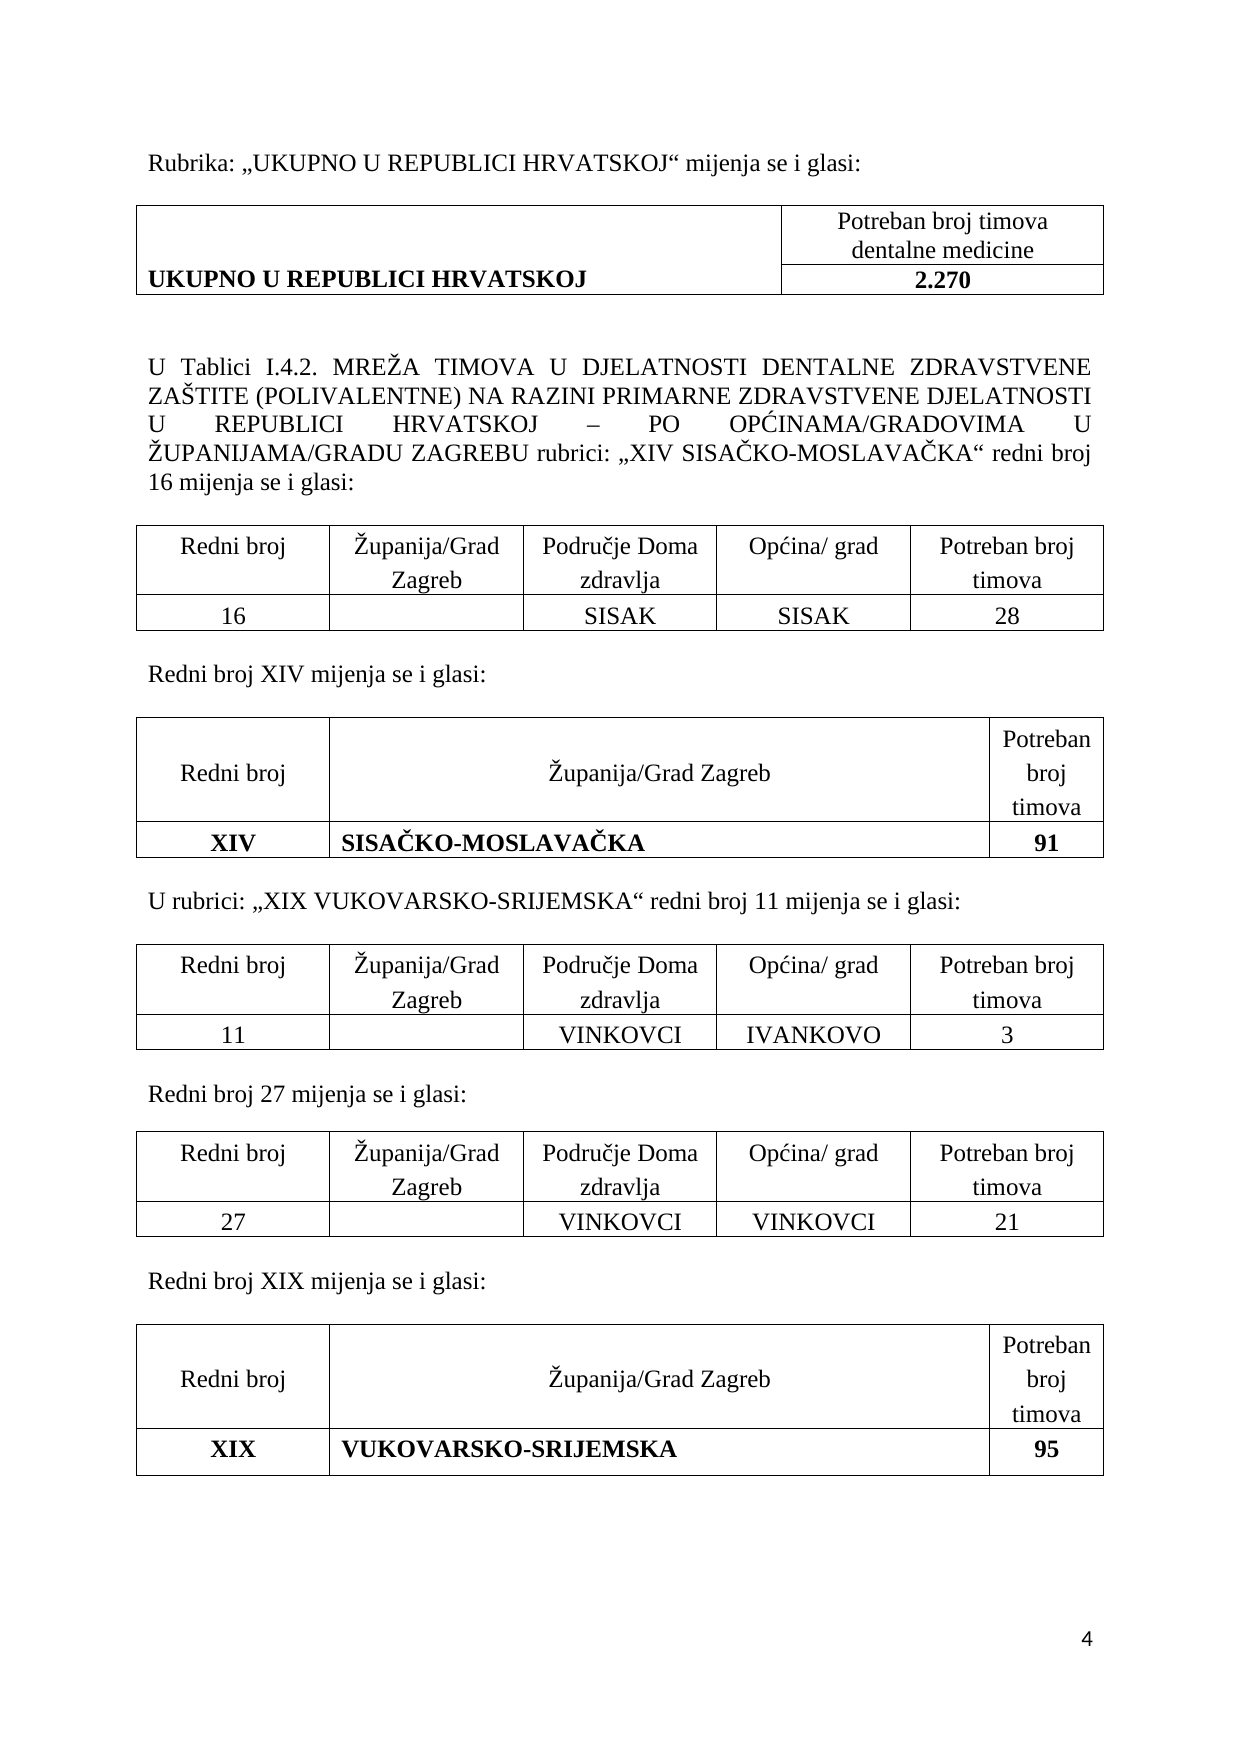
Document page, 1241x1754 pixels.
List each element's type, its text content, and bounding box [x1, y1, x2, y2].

text Redni broj 27 mijenja se i glasi: [148, 1079, 1093, 1108]
table_header Općina/ grad [717, 526, 910, 594]
table_cell VINKOVCI [524, 1015, 716, 1049]
table_cell XIX [137, 1429, 329, 1475]
table_cell 16 [137, 595, 329, 630]
table_header Potreban broj timova [911, 526, 1103, 594]
table_cell [330, 595, 523, 630]
table_header Općina/ grad [717, 945, 910, 1014]
table_header Županija/Grad Zagreb [330, 1132, 523, 1201]
table_cell 28 [911, 595, 1103, 630]
table_cell [330, 1202, 523, 1236]
table_header Županija/Grad Zagreb [330, 945, 523, 1014]
table_cell IVANKOVO [717, 1015, 910, 1049]
table_header Potreban broj timova [911, 1132, 1103, 1201]
text U Tablici I.4.2. MREŽA TIMOVA U DJELATNOSTI DENTALNE ZDRAVSTVENE ZAŠTITE (POLIVALENTNE) NA RAZINI PRIMARNE ZDRAVSTVENE DJELATNOSTI U REPUBLICI HRVATSKOJ – PO OPĆINAMA/GRADOVIMA U ŽUPANIJAMA/GRADU ZAGREBU rubrici: „XIV SISAČKO-MOSLAVAČKA“ redni broj 16 mijenja se i glasi: [148, 352, 1093, 496]
table_cell VINKOVCI [524, 1202, 716, 1236]
table_cell SISAČKO-MOSLAVAČKA [330, 822, 989, 857]
table_header Područje Doma zdravlja [524, 945, 716, 1014]
table_header Redni broj [137, 1325, 329, 1428]
table_cell 21 [911, 1202, 1103, 1236]
table_cell SISAK [717, 595, 910, 630]
table_cell 3 [911, 1015, 1103, 1049]
table_header Županija/Grad Zagreb [330, 718, 989, 821]
table_cell 11 [137, 1015, 329, 1049]
text U rubrici: „XIX VUKOVARSKO-SRIJEMSKA“ redni broj 11 mijenja se i glasi: [148, 886, 1093, 915]
table_header Potreban broj timova [990, 1325, 1103, 1428]
text Redni broj XIV mijenja se i glasi: [148, 659, 1093, 688]
table_header Područje Doma zdravlja [524, 1132, 716, 1201]
table_header Područje Doma zdravlja [524, 526, 716, 594]
table_header Redni broj [137, 718, 329, 821]
text Redni broj XIX mijenja se i glasi: [148, 1266, 1093, 1295]
table_cell [330, 1015, 523, 1049]
table_cell 91 [990, 822, 1103, 857]
text Rubrika: „UKUPNO U REPUBLICI HRVATSKOJ“ mijenja se i glasi: [148, 148, 1093, 176]
table_header Redni broj [137, 1132, 329, 1201]
table_header Općina/ grad [717, 1132, 910, 1201]
table_header Redni broj [137, 526, 329, 594]
table_cell 2.270 [782, 265, 1103, 293]
table_cell XIV [137, 822, 329, 857]
table_header Potreban broj timova [911, 945, 1103, 1014]
table_cell 27 [137, 1202, 329, 1236]
table_cell VUKOVARSKO-SRIJEMSKA [330, 1429, 989, 1475]
table_header Potreban broj timova [990, 718, 1103, 821]
table_cell 95 [990, 1429, 1103, 1475]
table_header Županija/Grad Zagreb [330, 1325, 989, 1428]
table_cell VINKOVCI [717, 1202, 910, 1236]
table_header Redni broj [137, 945, 329, 1014]
table_header Županija/Grad Zagreb [330, 526, 523, 594]
table_cell SISAK [524, 595, 716, 630]
table_header UKUPNO U REPUBLICI HRVATSKOJ [137, 206, 781, 293]
table_header Potreban broj timova dentalne medicine [782, 206, 1103, 264]
